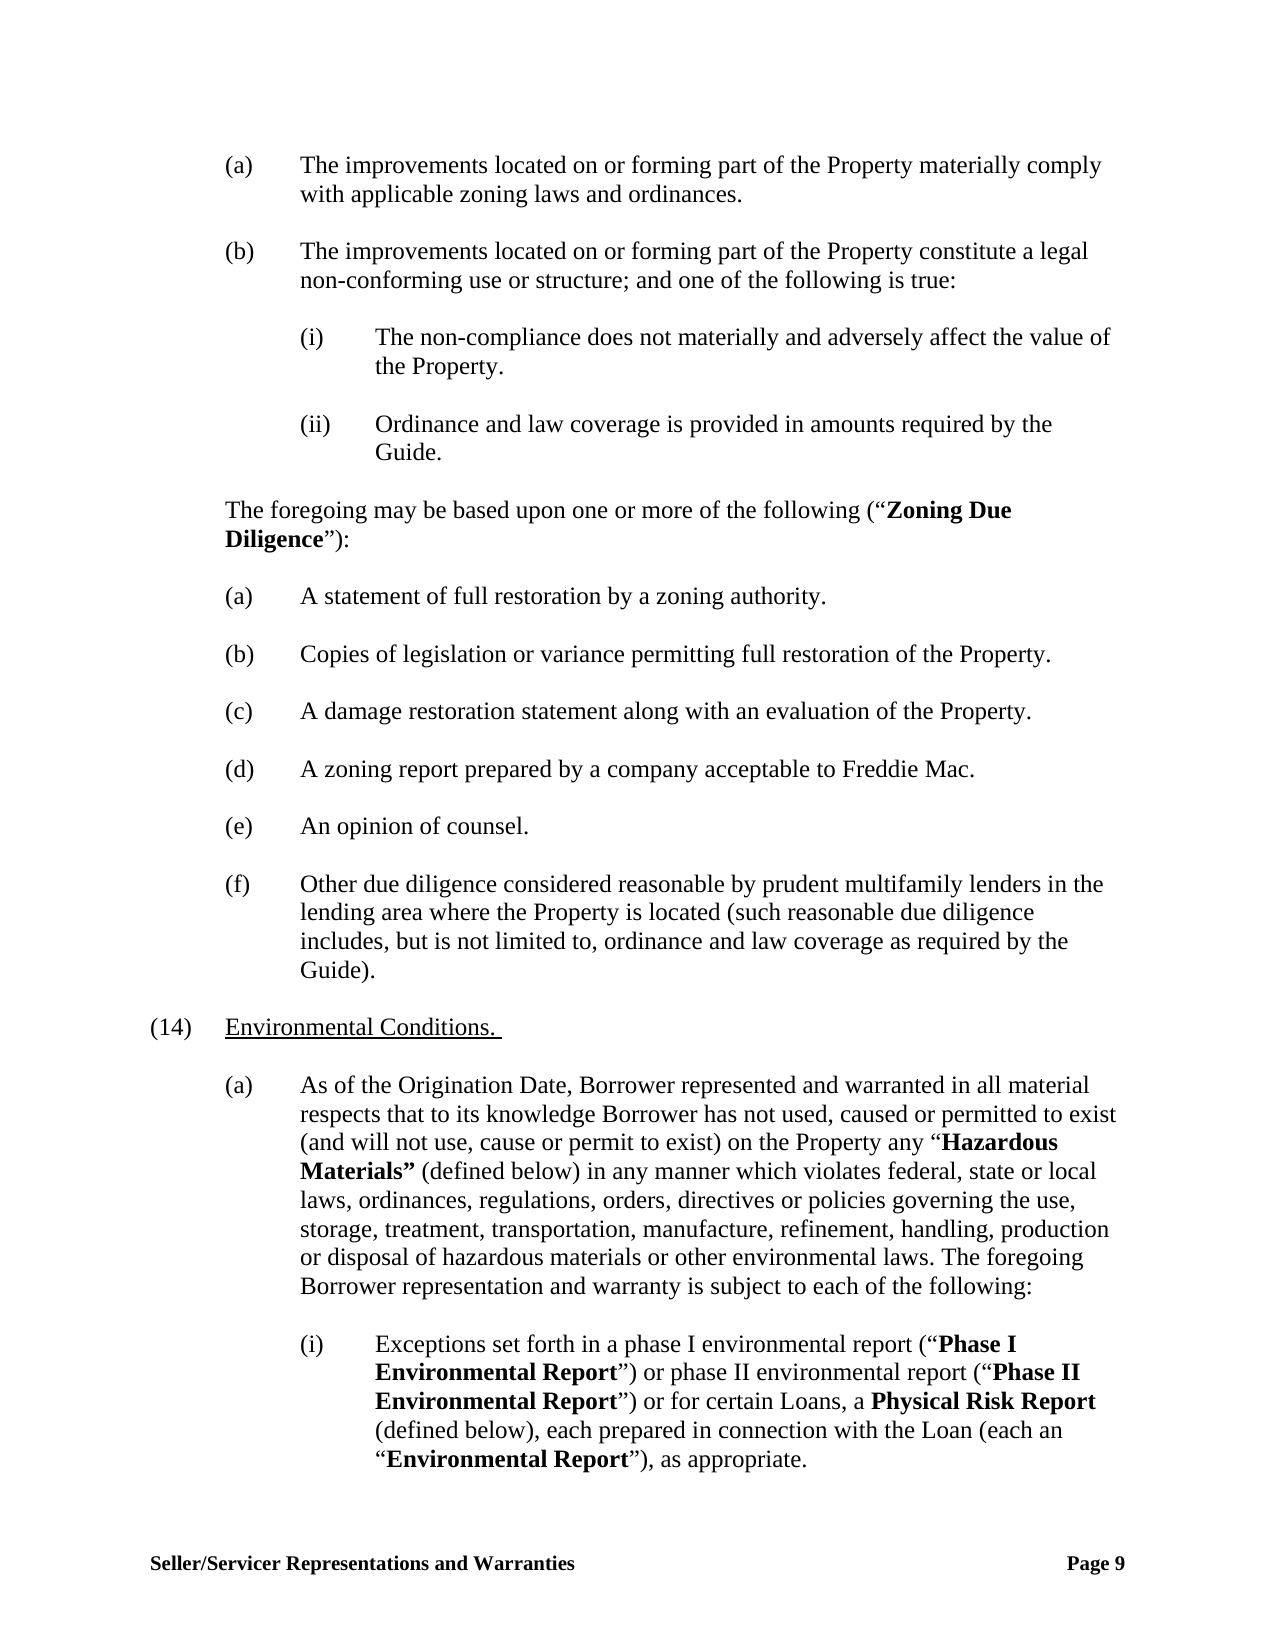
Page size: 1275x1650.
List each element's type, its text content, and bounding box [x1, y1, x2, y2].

list (i) The non-compliance does not materially and adversely affect the value of the Property. [300, 322, 1125, 380]
list (d) A zoning report prepared by a company acceptable to Freddie Mac. [225, 754, 1125, 782]
list (c) A damage restoration statement along with an evaluation of the Property. [225, 696, 1125, 725]
list (a) As of the Origination Date, Borrower represented and warranted in all material respects that to its knowledge Borrower has not used, caused or permitted to exist (and will not use, cause or permit to exist) on the Property any “Hazardous Materials” (defined below) in any manner which violates federal, state or local laws, ordinances, regulations, orders, directives or policies governing the use, storage, treatment, transportation, manufacture, refinement, handling, production or disposal of hazardous materials or other environmental laws. The foregoing Borrower representation and warranty is subject to each of the following: [225, 1070, 1125, 1300]
list (a) The improvements located on or forming part of the Property materially comply with applicable zoning laws and ordinances. [225, 150, 1125, 207]
list The foregoing may be based upon one or more of the following (“Zoning Due Diligence”): [225, 495, 1125, 552]
list (e) An opinion of counsel. [225, 811, 1125, 840]
list (ii) Ordinance and law coverage is provided in amounts required by the Guide. [300, 409, 1125, 466]
list (i) Exceptions set forth in a phase I environmental report (“Phase I Environmental Report”) or phase II environmental report (“Phase II Environmental Report”) or for certain Loans, a Physical Risk Report (defined below), each prepared in connection with the Loan (each an “Environmental Report”), as appropriate. [300, 1329, 1125, 1472]
list (f) Other due diligence considered reasonable by prudent multifamily lenders in the lending area where the Property is located (such reasonable due diligence includes, but is not limited to, ordinance and law coverage as required by the Guide). [225, 869, 1125, 984]
list (14) Environmental Conditions. [150, 1012, 1125, 1041]
list (a) A statement of full restoration by a zoning authority. [225, 581, 1125, 610]
list (b) Copies of legislation or variance permitting full restoration of the Property. [225, 639, 1125, 667]
list (b) The improvements located on or forming part of the Property constitute a legal non-conforming use or structure; and one of the following is true: [225, 236, 1125, 294]
